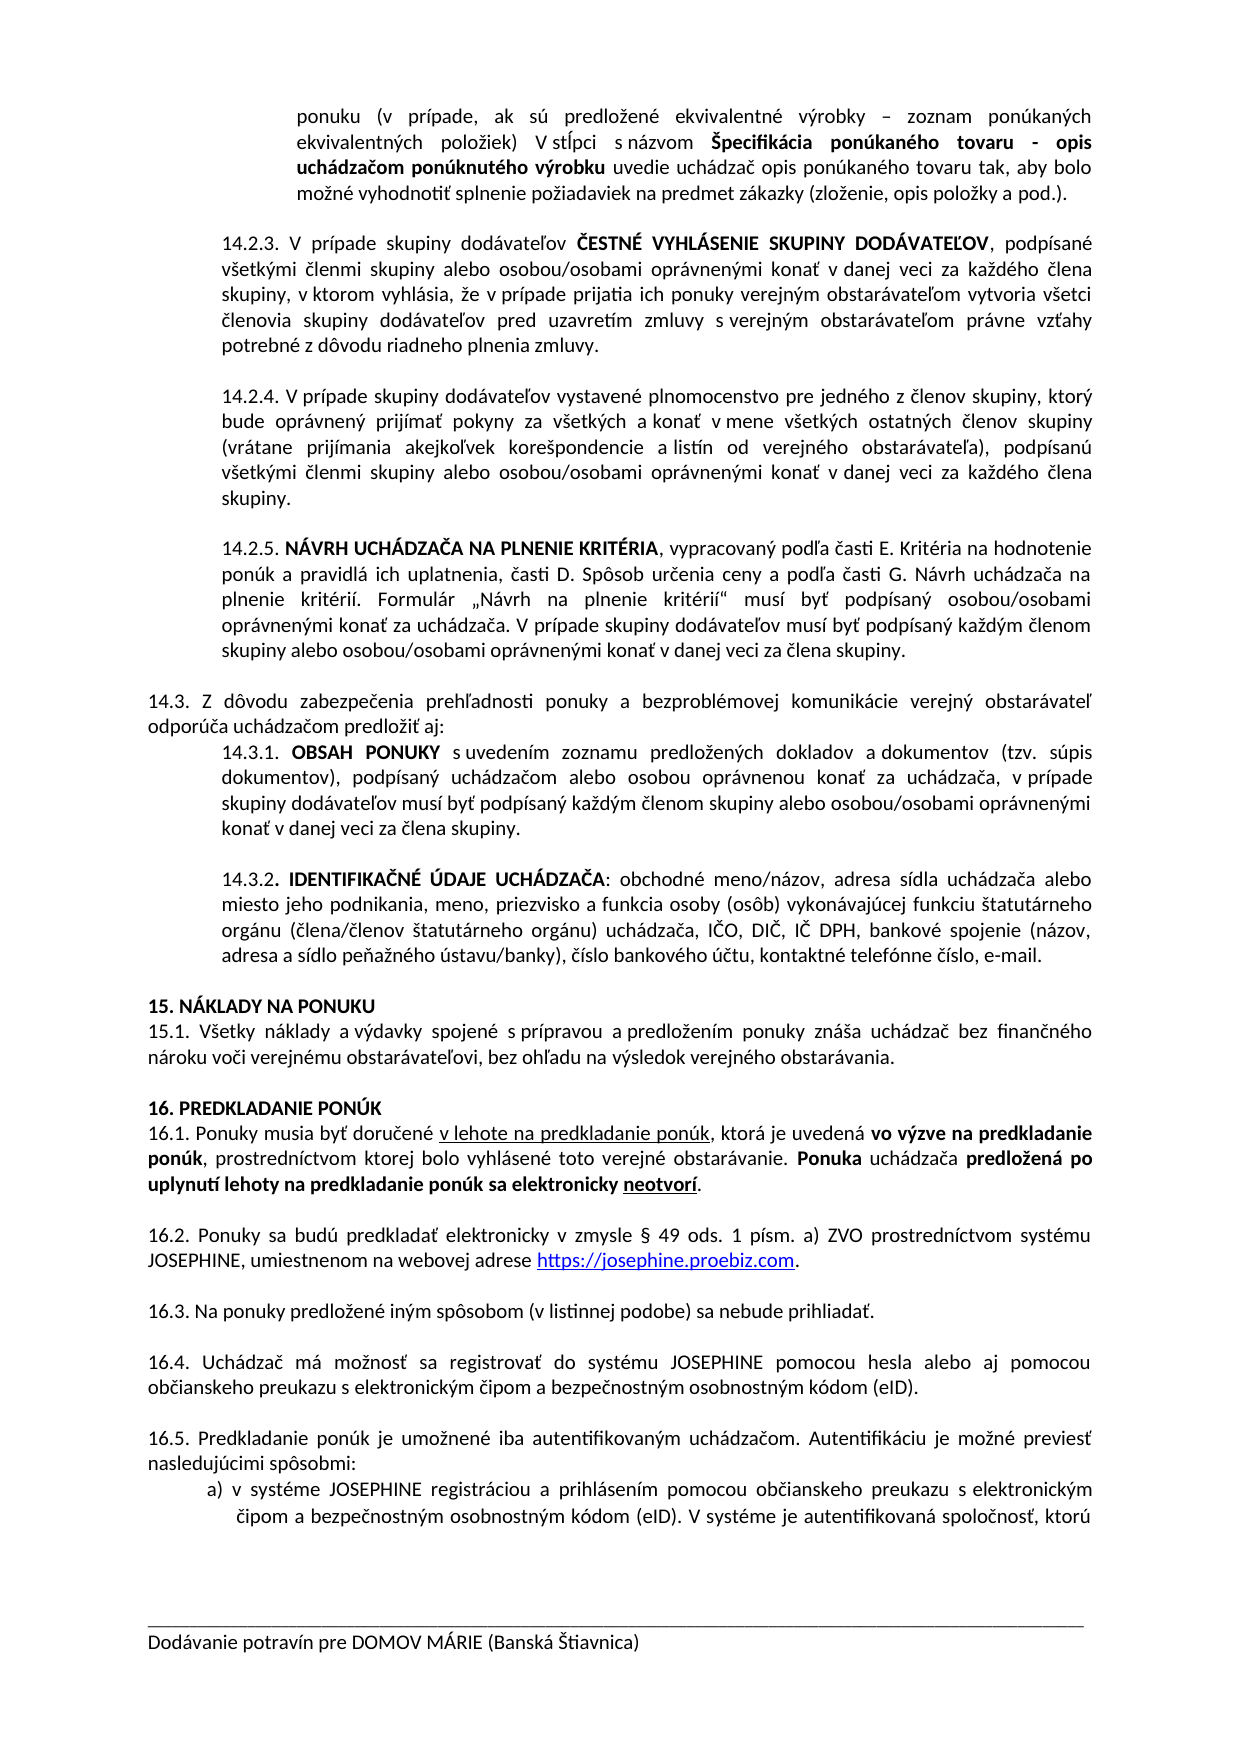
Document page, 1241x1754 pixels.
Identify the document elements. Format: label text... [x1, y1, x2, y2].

text 16.2. Ponuky sa budú predkladať elektronicky v zmysle § 49 ods. 1 písm. a) ZVO prostredníctvom systému JOSEPHINE, umiestnenom na webovej adrese https://josephine.proebiz.com. [148, 1222, 1093, 1273]
text 16.1. Ponuky musia byť doručené v lehote na predkladanie ponúk, ktorá je uvedená vo výzve na predkladanie ponúk, prostredníctvom ktorej bolo vyhlásené toto verejné obstarávanie. Ponuka uchádzača predložená po uplynutí lehoty na predkladanie ponúk sa elektronicky neotvorí. [148, 1120, 1093, 1196]
text 14.2.5. NÁVRH UCHÁDZAČA NA PLNENIE KRITÉRIA, vypracovaný podľa časti E. Kritéria na hodnotenie ponúk a pravidlá ich uplatnenia, časti D. Spôsob určenia ceny a podľa časti G. Návrh uchádzača na plnenie kritérií. Formulár „Návrh na plnenie kritérií“ musí byť podpísaný osobou/osobami oprávnenými konať za uchádzača. V prípade skupiny dodávateľov musí byť podpísaný každým členom skupiny alebo osobou/osobami oprávnenými konať v danej veci za člena skupiny. [221, 536, 1093, 663]
text 14.3.1. obsah ponuky s uvedením zoznamu predložených dokladov a dokumentov (tzv. súpis dokumentov), podpísaný uchádzačom alebo osobou oprávnenou konať za uchádzača, v prípade skupiny dodávateľov musí byť podpísaný každým členom skupiny alebo osobou/osobami oprávnenými konať v danej veci za člena skupiny. [221, 739, 1093, 841]
text 14.3.2. identifikačné údaje uchádzača: obchodné meno/názov, adresa sídla uchádzača alebo miesto jeho podnikania, meno, priezvisko a funkcia osoby (osôb) vykonávajúcej funkciu štatutárneho orgánu (člena/členov štatutárneho orgánu) uchádzača, IČO, DIČ, IČ DPH, bankové spojenie (názov, adresa a sídlo peňažného ústavu/banky), číslo bankového účtu, kontaktné telefónne číslo, e-mail. [221, 866, 1093, 968]
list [259, 103, 1093, 205]
text 16.4. Uchádzač má možnosť sa registrovať do systému JOSEPHINE pomocou hesla alebo aj pomocou občianskeho preukazu s elektronickým čipom a bezpečnostným osobnostným kódom (eID). [148, 1349, 1093, 1400]
text 15. NÁKLADY NA PONUKU [148, 993, 1093, 1018]
text 16.3. Na ponuky predložené iným spôsobom (v listinnej podobe) sa nebude prihliadať. [148, 1298, 1093, 1323]
text 16. PREDKLADANIE PONÚK [148, 1095, 1093, 1120]
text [207, 1476, 1093, 1529]
text 14.2.3. V prípade skupiny dodávateľov čestné vyhlásenie skupiny dodávateľov, podpísané všetkými členmi skupiny alebo osobou/osobami oprávnenými konať v danej veci za každého člena skupiny, v ktorom vyhlásia, že v prípade prijatia ich ponuky verejným obstarávateľom vytvoria všetci členovia skupiny dodávateľov pred uzavretím zmluvy s verejným obstarávateľom právne vzťahy potrebné z dôvodu riadneho plnenia zmluvy. [221, 231, 1093, 358]
text 14.3. Z dôvodu zabezpečenia prehľadnosti ponuky a bezproblémovej komunikácie verejný obstarávateľ odporúča uchádzačom predložiť aj: [148, 688, 1093, 739]
text 15.1. Všetky náklady a výdavky spojené s prípravou a predložením ponuky znáša uchádzač bez finančného nároku voči verejnému obstarávateľovi, bez ohľadu na výsledok verejného obstarávania. [148, 1018, 1093, 1069]
text 16.5. Predkladanie ponúk je umožnené iba autentifikovaným uchádzačom. Autentifikáciu je možné previesť nasledujúcimi spôsobmi: [148, 1425, 1093, 1476]
text 14.2.4. V prípade skupiny dodávateľov vystavené plnomocenstvo pre jedného z členov skupiny, ktorý bude oprávnený prijímať pokyny za všetkých a konať v mene všetkých ostatných členov skupiny (vrátane prijímania akejkoľvek korešpondencie a listín od verejného obstarávateľa), podpísanú všetkými členmi skupiny alebo osobou/osobami oprávnenými konať v danej veci za každého člena skupiny. [221, 383, 1093, 510]
